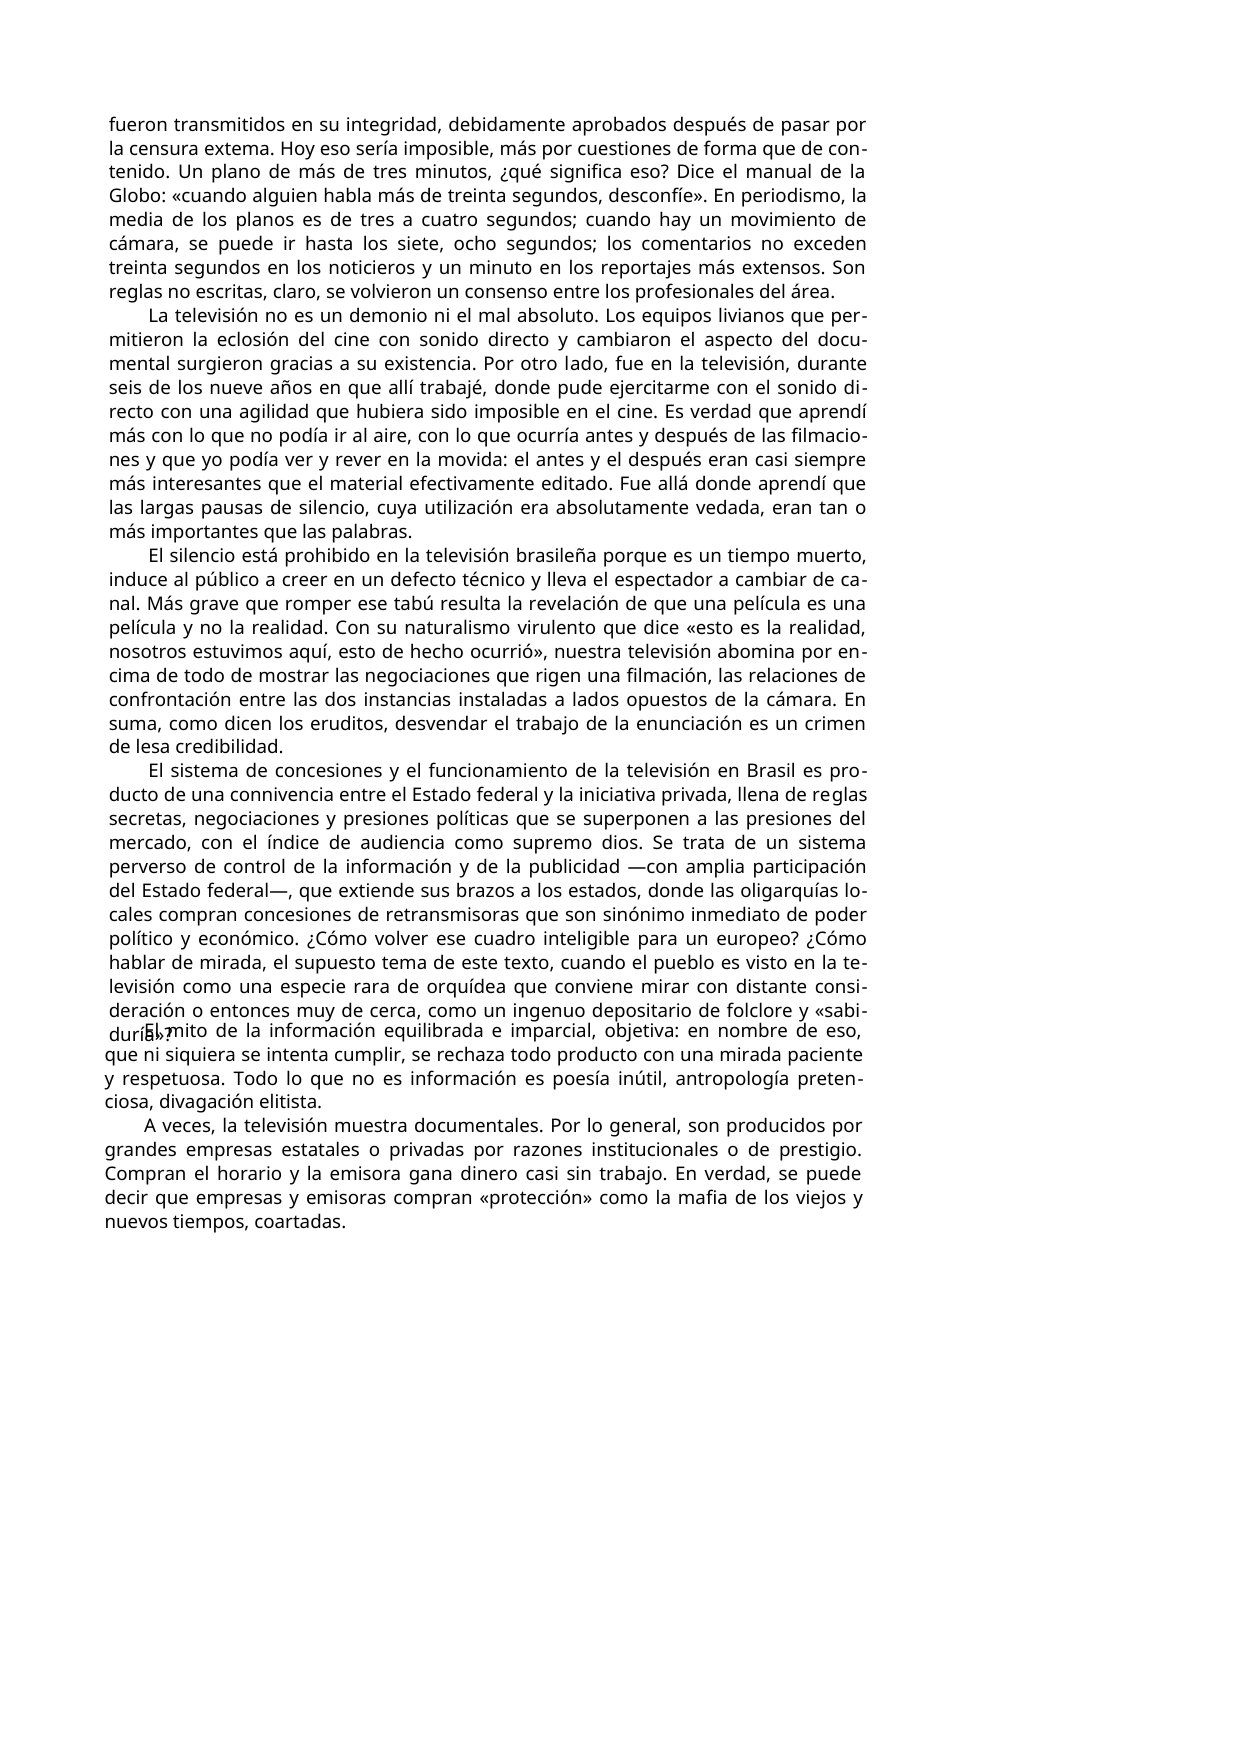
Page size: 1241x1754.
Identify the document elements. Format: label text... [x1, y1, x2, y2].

text A veces, la televisión muestra documentales. Por lo general, son producidos por grandes empresas estatales o privadas por razones institucionales o de prestigio. Compran el horario y la emisora gana dinero casi sin trabajo. En verdad, se puede decir que empresas y emisoras compran «protección» como la mafia de los viejos y nuevos tiempos, coartadas. [104, 1114, 863, 1233]
text El silencio está prohibido en la televisión brasileña porque es un tiempo muerto, induce al público a creer en un defecto técnico y lleva el espectador a cambiar de canal. Más grave que romper ese tabú resulta la revelación de que una película es una película y no la realidad. Con su naturalismo virulento que dice «esto es la realidad, nosotros estuvimos aquí, esto de hecho ocurrió», nuestra televisión abomina por encima de todo de mostrar las negociaciones que rigen una filmación, las relaciones de confrontación entre las dos instancias instaladas a lados opuestos de la cámara. En suma, como dicen los eruditos, desvendar el trabajo de la enunciación es un crimen de lesa credibilidad. [108, 543, 867, 759]
text fueron transmitidos en su integridad, debidamente aprobados después de pasar por la censura extema. Hoy eso sería imposible, más por cuestiones de forma que de contenido. Un plano de más de tres minutos, ¿qué significa eso? Dice el manual de la Globo: «cuando alguien habla más de treinta segundos, desconfíe». En periodismo, la media de los planos es de tres a cuatro segundos; cuando hay un movimiento de cámara, se puede ir hasta los siete, ocho segundos; los comentarios no exceden treinta segundos en los noticieros y un minuto en los reportajes más extensos. Son reglas no escritas, claro, se volvieron un consenso entre los profesionales del área. [108, 112, 867, 303]
text El mito de la información equilibrada e imparcial, objetiva: en nombre de eso, que ni siquiera se intenta cumplir, se rechaza todo producto con una mirada paciente y respetuosa. Todo lo que no es información es poesía inútil, antropología pretenciosa, divagación elitista. [104, 1018, 863, 1114]
text La televisión no es un demonio ni el mal absoluto. Los equipos livianos que permitieron la eclosión del cine con sonido directo y cambiaron el aspecto del documental surgieron gracias a su existencia. Por otro lado, fue en la televisión, durante seis de los nueve años en que allí trabajé, donde pude ejercitarme con el sonido directo con una agilidad que hubiera sido imposible en el cine. Es verdad que aprendí más con lo que no podía ir al aire, con lo que ocurría antes y después de las filmaciones y que yo podía ver y rever en la movida: el antes y el después eran casi siempre más interesantes que el material efectivamente editado. Fue allá donde aprendí que las largas pausas de silencio, cuya utilización era absolutamente vedada, eran tan o más importantes que las palabras. [108, 303, 867, 543]
text El sistema de concesiones y el funcionamiento de la televisión en Brasil es producto de una connivencia entre el Estado federal y la iniciativa privada, llena de reglas secretas, negociaciones y presiones políticas que se superponen a las presiones del mercado, con el índice de audiencia como supremo dios. Se trata de un sistema perverso de control de la información y de la publicidad —con amplia participación del Estado federal—, que extiende sus brazos a los estados, donde las oligarquías locales compran concesiones de retransmisoras que son sinónimo inmediato de poder político y económico. ¿Cómo volver ese cuadro inteligible para un europeo? ¿Cómo hablar de mirada, el supuesto tema de este texto, cuando el pueblo es visto en la televisión como una especie rara de orquídea que conviene mirar con distante consideración o entonces muy de cerca, como un ingenuo depositario de folclore y «sabiduría»? [108, 759, 867, 1046]
